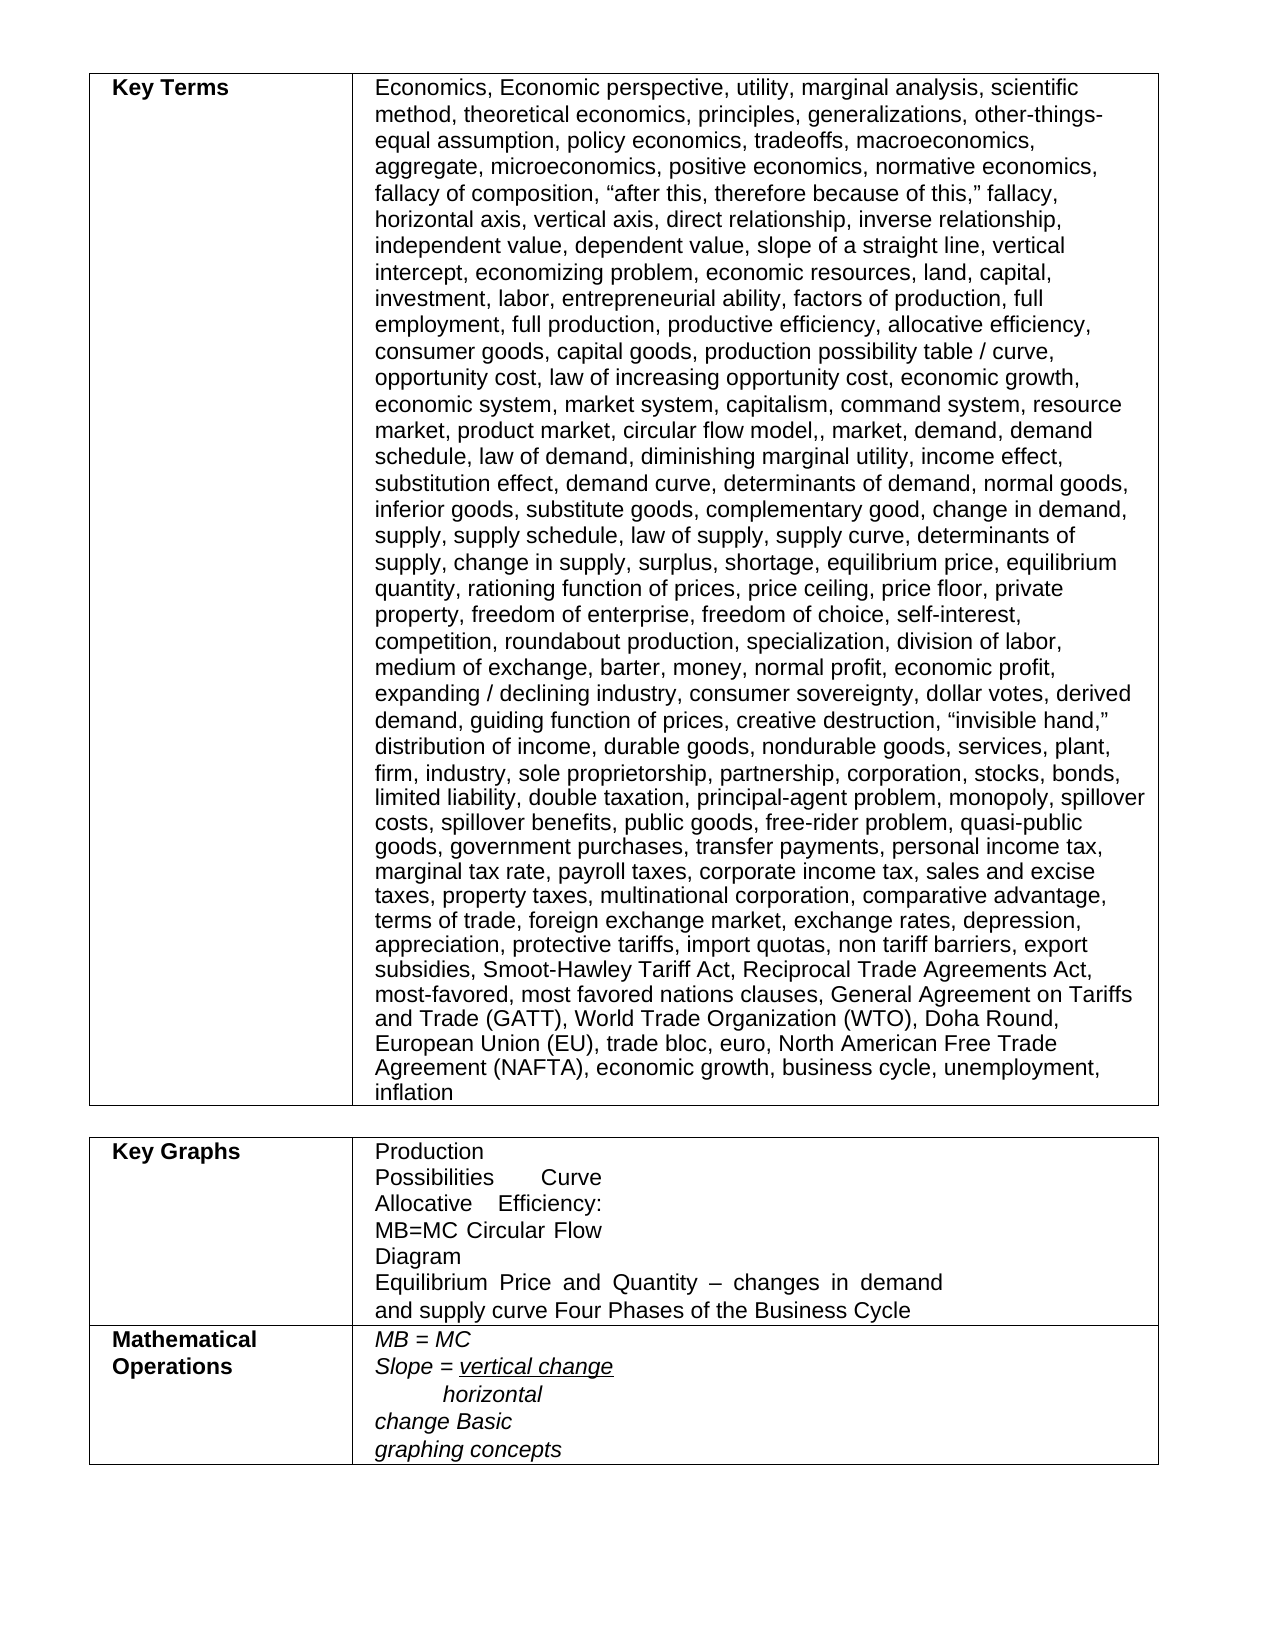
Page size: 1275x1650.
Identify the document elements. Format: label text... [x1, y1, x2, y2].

table_header Production Possibilities Curve Allocative Efficiency: MB=MC Circular Flow Diagram Equilibrium Price and Quantity – changes in demand and supply curve Four Phases of the Business Cycle [353, 1138, 1158, 1324]
table_cell Key Terms [90, 74, 352, 1105]
table_header Key Graphs [90, 1138, 352, 1324]
table_cell MB = MC Slope = vertical change horizontal change Basic graphing concepts [353, 1326, 1158, 1463]
table_cell Economics, Economic perspective, utility, marginal analysis, scientific method, theoretical economics, principles, generalizations, other-things-equal assumption, policy economics, tradeoffs, macroeconomics, aggregate, microeconomics, positive economics, normative economics, fallacy of composition, “after this, therefore because of this,” fallacy, horizontal axis, vertical axis, direct relationship, inverse relationship, independent value, dependent value, slope of a straight line, vertical intercept, economizing problem, economic resources, land, capital, investment, labor, entrepreneurial ability, factors of production, full employment, full production, productive efficiency, allocative efficiency, consumer goods, capital goods, production possibility table / curve, opportunity cost, law of increasing opportunity cost, economic growth, economic system, market system, capitalism, command system, resource market, product market, circular flow model,, market, demand, demand schedule, law of demand, diminishing marginal utility, income effect, substitution effect, demand curve, determinants of demand, normal goods, inferior goods, substitute goods, complementary good, change in demand, supply, supply schedule, law of supply, supply curve, determinants of supply, change in supply, surplus, shortage, equilibrium price, equilibrium quantity, rationing function of prices, price ceiling, price floor, private property, freedom of enterprise, freedom of choice, self-interest, competition, roundabout production, specialization, division of labor, medium of exchange, barter, money, normal profit, economic profit, expanding / declining industry, consumer sovereignty, dollar votes, derived demand, guiding function of prices, creative destruction, “invisible hand,” distribution of income, durable goods, nondurable goods, services, plant, firm, industry, sole proprietorship, partnership, corporation, stocks, bonds, limited liability, double taxation, principal-agent problem, monopoly, spillover costs, spillover benefits, public goods, free-rider problem, quasi-public goods, government purchases, transfer payments, personal income tax, marginal tax rate, payroll taxes, corporate income tax, sales and excise taxes, property taxes, multinational corporation, comparative advantage, terms of trade, foreign exchange market, exchange rates, depression, appreciation, protective tariffs, import quotas, non tariff barriers, export subsidies, Smoot-Hawley Tariff Act, Reciprocal Trade Agreements Act, most-favored, most favored nations clauses, General Agreement on Tariffs and Trade (GATT), World Trade Organization (WTO), Doha Round, European Union (EU), trade bloc, euro, North American Free Trade Agreement (NAFTA), economic growth, business cycle, unemployment, inflation [353, 74, 1158, 1105]
table_cell Mathematical Operations [90, 1326, 352, 1463]
